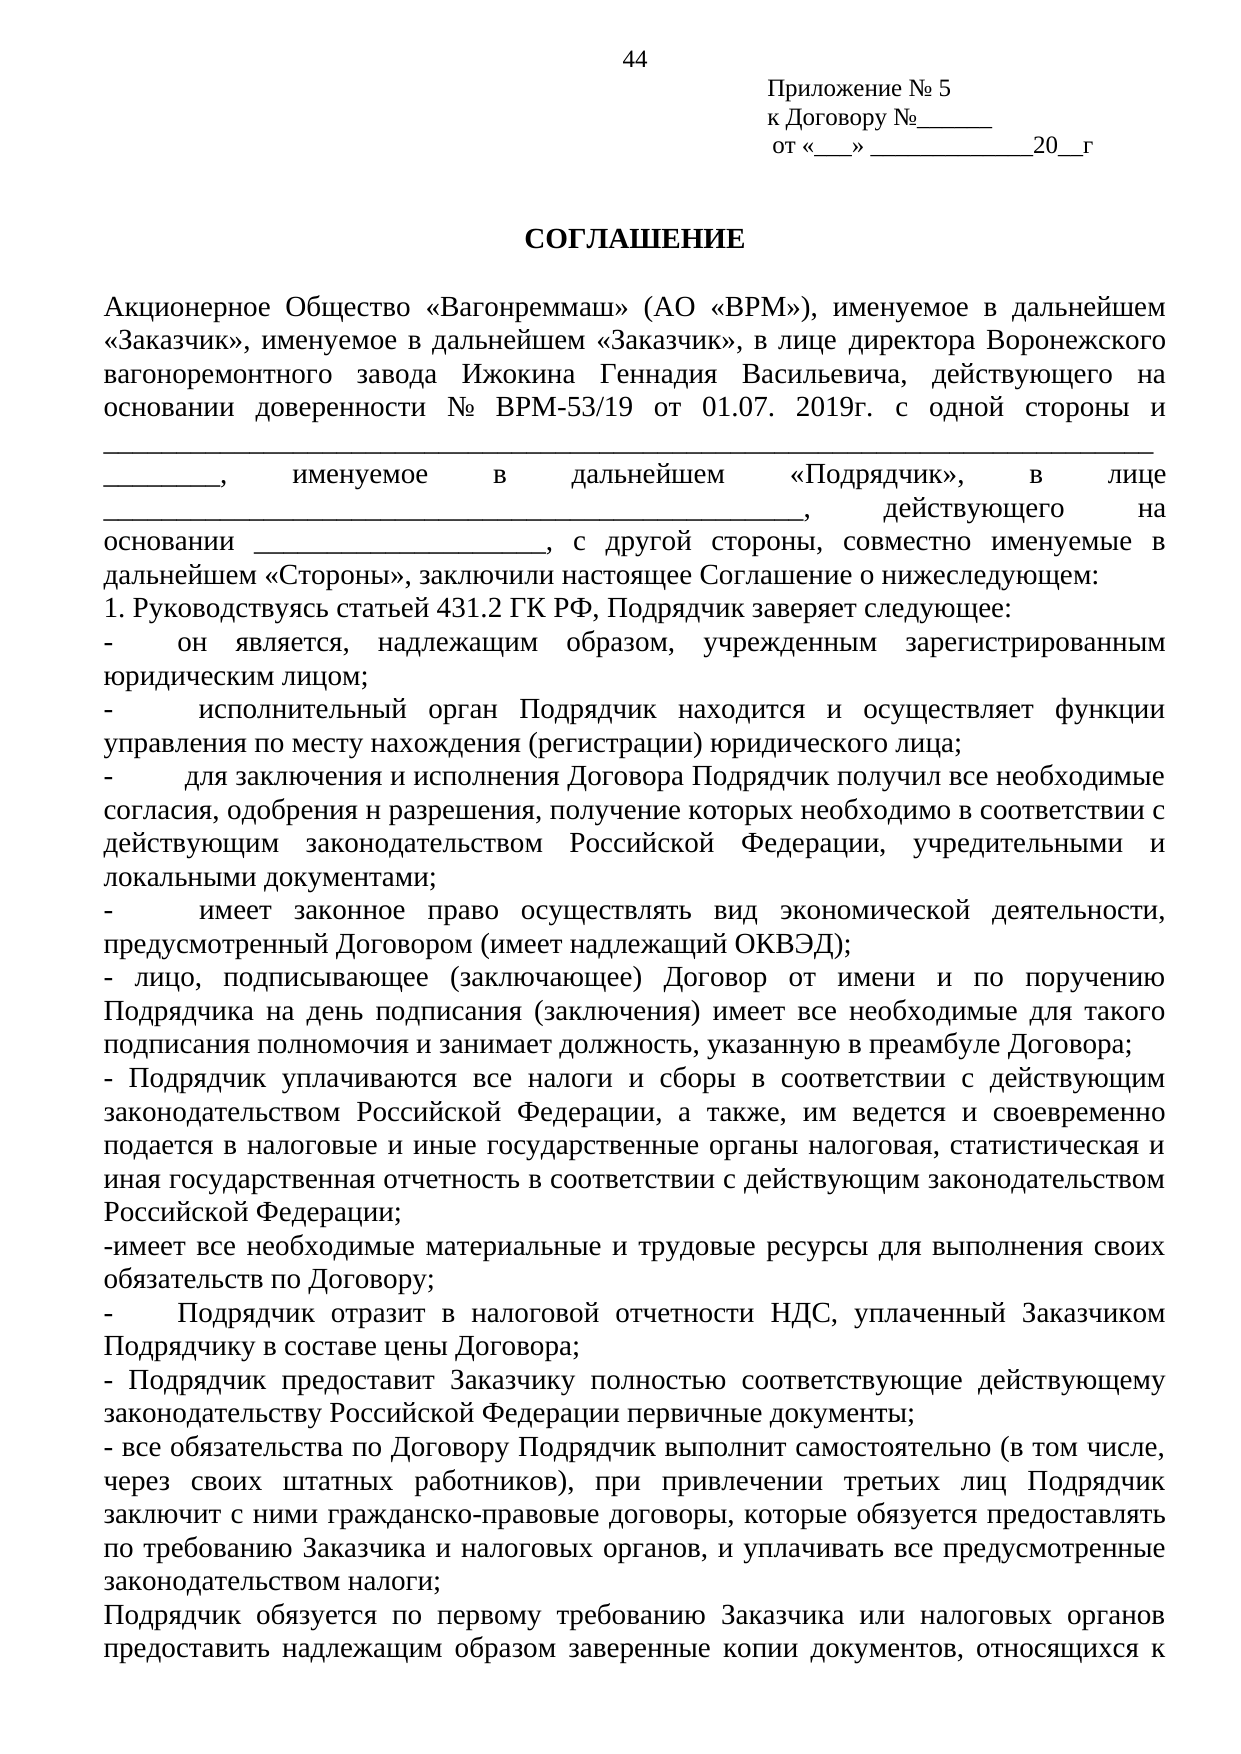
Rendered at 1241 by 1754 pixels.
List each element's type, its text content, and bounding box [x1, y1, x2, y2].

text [103, 1597, 1166, 1664]
text от «___» _____________20__г [103, 131, 1166, 159]
text 1. Руководствуясь статьей 431.2 ГК РФ, Подрядчик заверяет следующее: [103, 591, 1166, 624]
text - Подрядчик уплачиваются все налоги и сборы в соответствии с действующим законодательством Российской Федерации, а также, им ведется и своевременно подается в налоговые и иные государственные органы налоговая, статистическая и иная государственная отчетность в соответствии с действующим законодательством Российской Федерации; [103, 1060, 1166, 1228]
list Подрядчик отразит в налоговой отчетности НДС, уплаченный Заказчиком Подрядчику в составе цены Договора; [103, 1295, 1166, 1362]
list исполнительный орган Подрядчик находится и осуществляет функции управления по месту нахождения (регистрации) юридического лица; [103, 691, 1166, 758]
list имеет законное право осуществлять вид экономической деятельности, предусмотренный Договором (имеет надлежащий ОКВЭД); [103, 892, 1166, 959]
text - все обязательства по Договору Подрядчик выполнит самостоятельно (в том числе, через своих штатных работников), при привлечении третьих лиц Подрядчик заключит с ними гражданско-правовые договоры, которые обязуется предоставлять по требованию Заказчика и налоговых органов, и уплачивать все предусмотренные законодательством налоги; [103, 1429, 1166, 1597]
text к Договору №______ [693, 102, 1166, 131]
text -имеет все необходимые материальные и трудовые ресурсы для выполнения своих обязательств по Договору; [103, 1228, 1166, 1295]
list для заключения и исполнения Договора Подрядчик получил все необходимые согласия, одобрения н разрешения, получение которых необходимо в соответствии с действующим законодательством Российской Федерации, учредительными и локальными документами; [103, 758, 1166, 892]
text Акционерное Общество «Вагонреммаш» (АО «ВРМ»), именуемое в дальнейшем «Заказчик», именуемое в дальнейшем «Заказчик», в лице директора Воронежского вагоноремонтного завода Ижокина Геннадия Васильевича, действующего на основании доверенности № ВРМ-53/19 от 01.07. 2019г. с одной стороны и ________________________________________________________________________________, именуемое в дальнейшем «Подрядчик», в лице ________________________________________________, действующего на основании ____________________, с другой стороны, совместно именуемые в дальнейшем «Стороны», заключили настоящее Соглашение о нижеследующем: [103, 289, 1166, 591]
text - лицо, подписывающее (заключающее) Договор от имени и по поручению Подрядчика на день подписания (заключения) имеет все необходимые для такого подписания полномочия и занимает должность, указанную в преамбуле Договора; [103, 959, 1166, 1060]
text - Подрядчик предоставит Заказчику полностью соответствующие действующему законодательству Российской Федерации первичные документы; [103, 1362, 1166, 1429]
text СОГЛАШЕНИЕ [103, 222, 1166, 255]
list он является, надлежащим образом, учрежденным зарегистрированным юридическим лицом; [103, 624, 1166, 691]
text Приложение № 5 [693, 73, 1166, 102]
